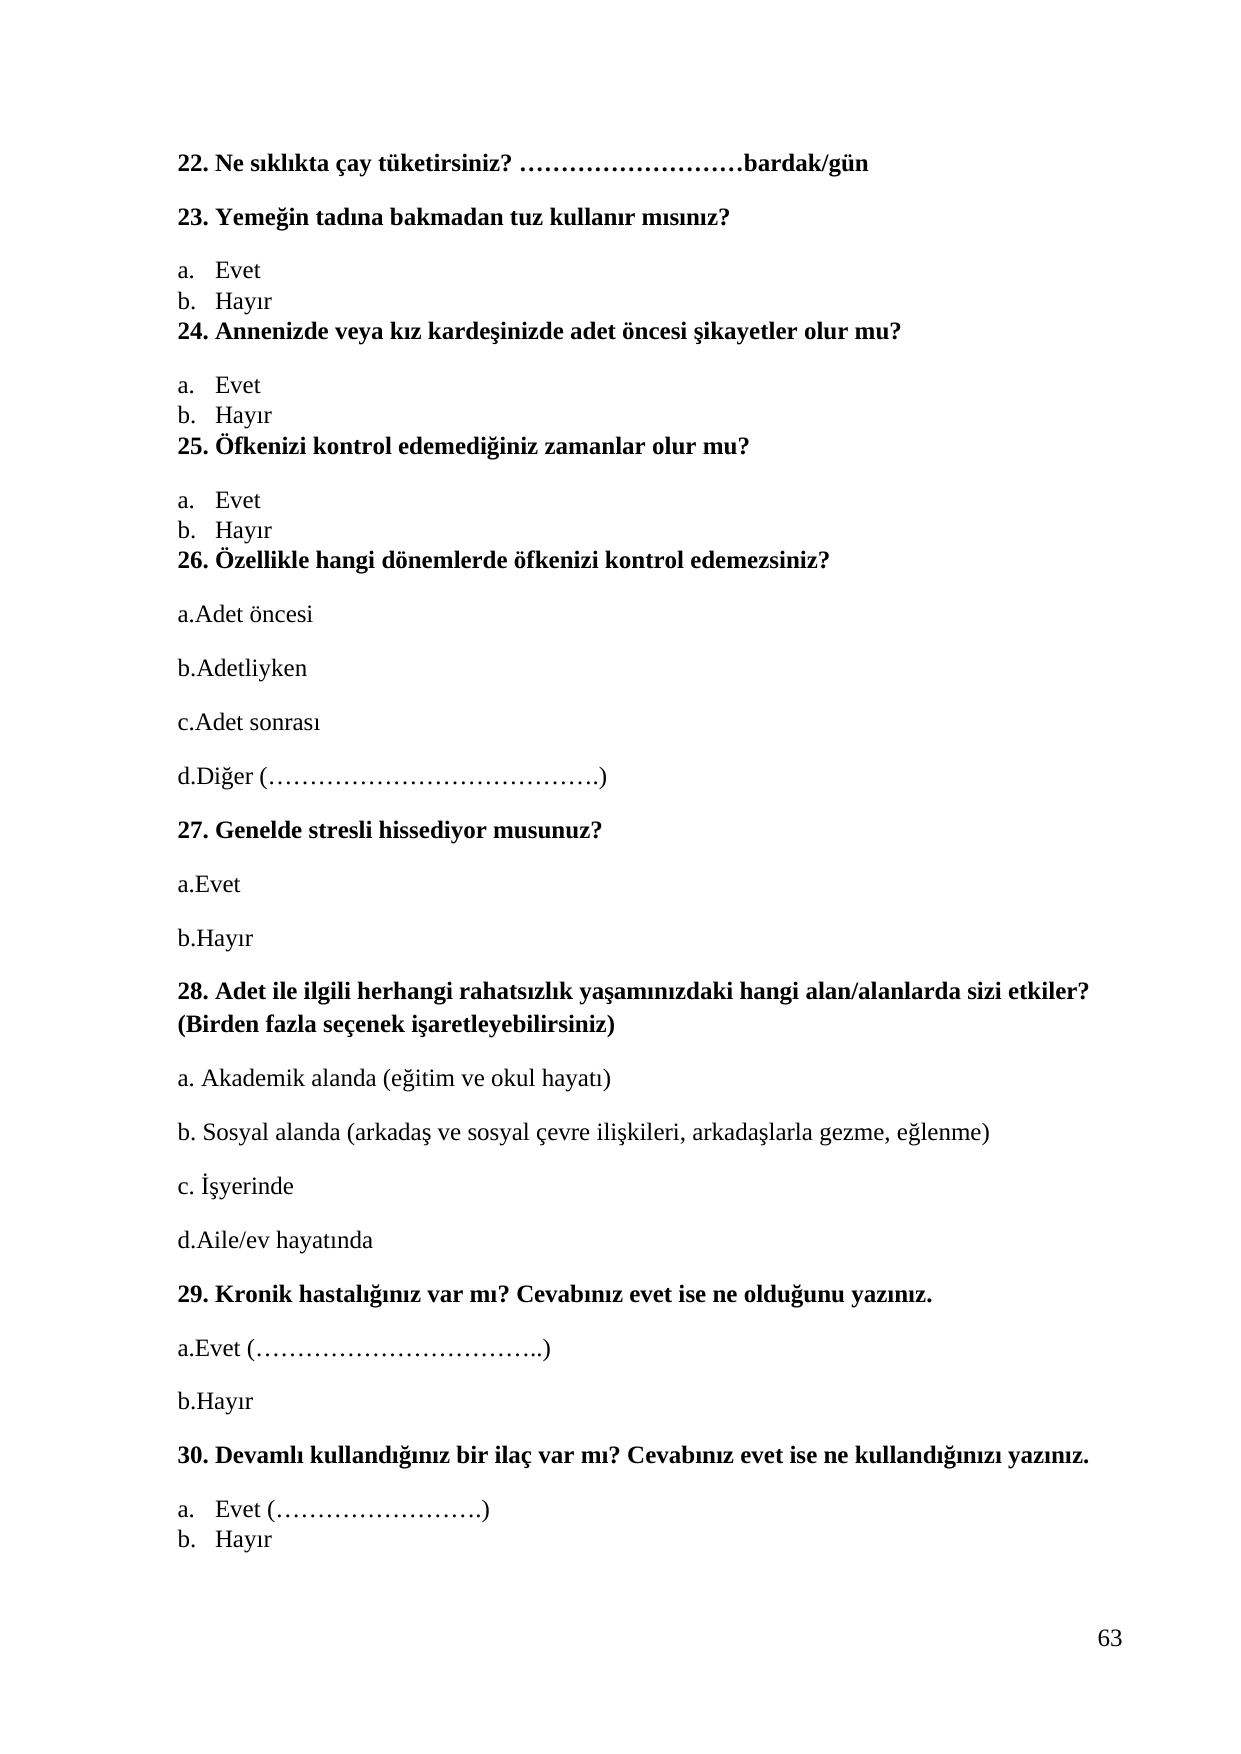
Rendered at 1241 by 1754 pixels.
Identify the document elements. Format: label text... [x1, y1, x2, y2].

text 26. Özellikle hangi dönemlerde öfkenizi kontrol edemezsiniz? [177, 546, 1122, 574]
text 24. Annenizde veya kız kardeşinizde adet öncesi şikayetler olur mu? [177, 316, 1122, 345]
text c.Adet sonrası [177, 707, 1122, 736]
list Hayır [177, 286, 1122, 314]
list Evet [177, 370, 1122, 399]
text 23. Yemeğin tadına bakmadan tuz kullanır mısınız? [177, 202, 1122, 230]
text 29. Kronik hastalığınız var mı? Cevabınız evet ise ne olduğunu yazınız. [177, 1279, 1122, 1307]
list Evet (…………………….) [177, 1494, 1122, 1523]
list Hayır [177, 515, 1122, 544]
text c. İşyerinde [177, 1171, 1122, 1200]
text 22. Ne sıklıkta çay tüketirsiniz? ………………………bardak/gün [177, 148, 1122, 176]
text 28. Adet ile ilgili herhangi rahatsızlık yaşamınızdaki hangi alan/alanlarda sizi etkiler? (Birden fazla seçenek işaretleyebilirsiniz) [177, 976, 1122, 1038]
text b.Hayır [177, 1386, 1122, 1415]
text 27. Genelde stresli hissediyor musunuz? [177, 815, 1122, 844]
text 25. Öfkenizi kontrol edemediğiniz zamanlar olur mu? [177, 431, 1122, 460]
text 30. Devamlı kullandığınız bir ilaç var mı? Cevabınız evet ise ne kullandığınızı yazınız. [177, 1440, 1122, 1469]
text d.Aile/ev hayatında [177, 1225, 1122, 1254]
list Evet [177, 485, 1122, 513]
text a.Evet (……………………………..) [177, 1333, 1122, 1361]
text b.Hayır [177, 923, 1122, 951]
text a.Evet [177, 869, 1122, 897]
list Hayır [177, 401, 1122, 429]
text a. Akademik alanda (eğitim ve okul hayatı) [177, 1063, 1122, 1092]
text d.Diğer (………………………………….) [177, 761, 1122, 790]
list Evet [177, 255, 1122, 284]
text b.Adetliyken [177, 653, 1122, 682]
list Hayır [177, 1524, 1122, 1553]
text b. Sosyal alanda (arkadaş ve sosyal çevre ilişkileri, arkadaşlarla gezme, eğlenme) [177, 1117, 1122, 1146]
text a.Adet öncesi [177, 599, 1122, 628]
